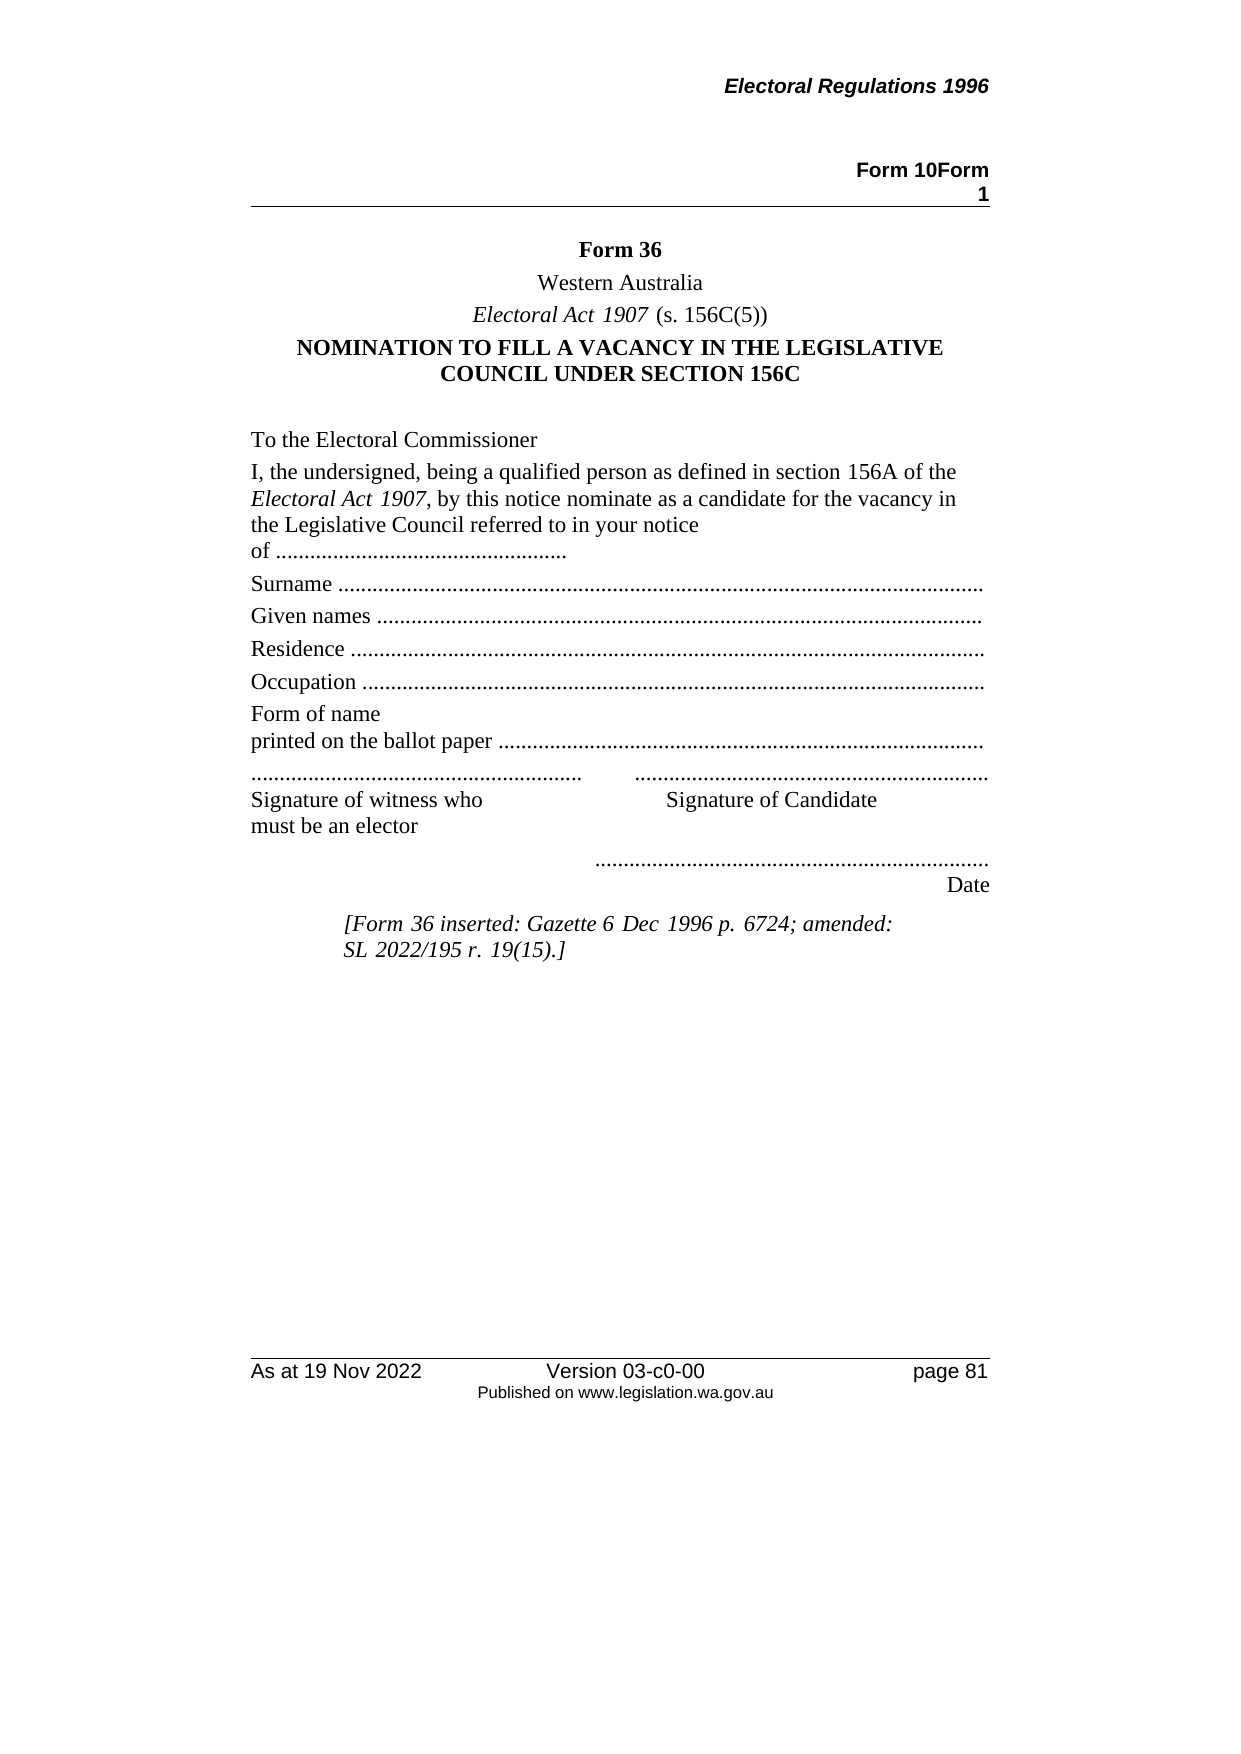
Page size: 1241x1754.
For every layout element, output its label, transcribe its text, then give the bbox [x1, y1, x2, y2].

text Surname ................................................................................................................. [251, 570, 990, 596]
text Given names .......................................................................................................... [251, 602, 990, 629]
text Signature of witness who Signature of Candidate [251, 786, 990, 812]
text .......................................................... .............................................................. [251, 759, 990, 786]
text Residence ............................................................................................................... [251, 635, 990, 661]
text must be an elector [251, 812, 990, 838]
text Date [251, 871, 990, 897]
text printed on the ballot paper ..................................................................................... [251, 727, 990, 753]
text To the Electoral Commissioner [251, 426, 990, 452]
text Occupation ............................................................................................................. [251, 668, 990, 694]
text Form of name [251, 700, 990, 727]
text [Form 36 inserted: Gazette 6 Dec 1996 p. 6724; amended: SL 2022/195 r. 19(15).] [251, 910, 990, 962]
text Electoral Act 1907 (s. 156C(5)) [251, 301, 990, 328]
text I, the undersigned, being a qualified person as defined in section 156A of the Electoral Act 1907, by this notice nominate as a candidate for the vacancy in the Legislative Council referred to in your notice of ................................................... [251, 458, 990, 564]
text Western Australia [251, 269, 990, 295]
text Form 36 [251, 236, 990, 263]
text NOMINATION TO FILL A VACANCY IN THE LEGISLATIVE COUNCIL UNDER SECTION 156C [251, 334, 990, 387]
text ..................................................................... [251, 844, 990, 871]
